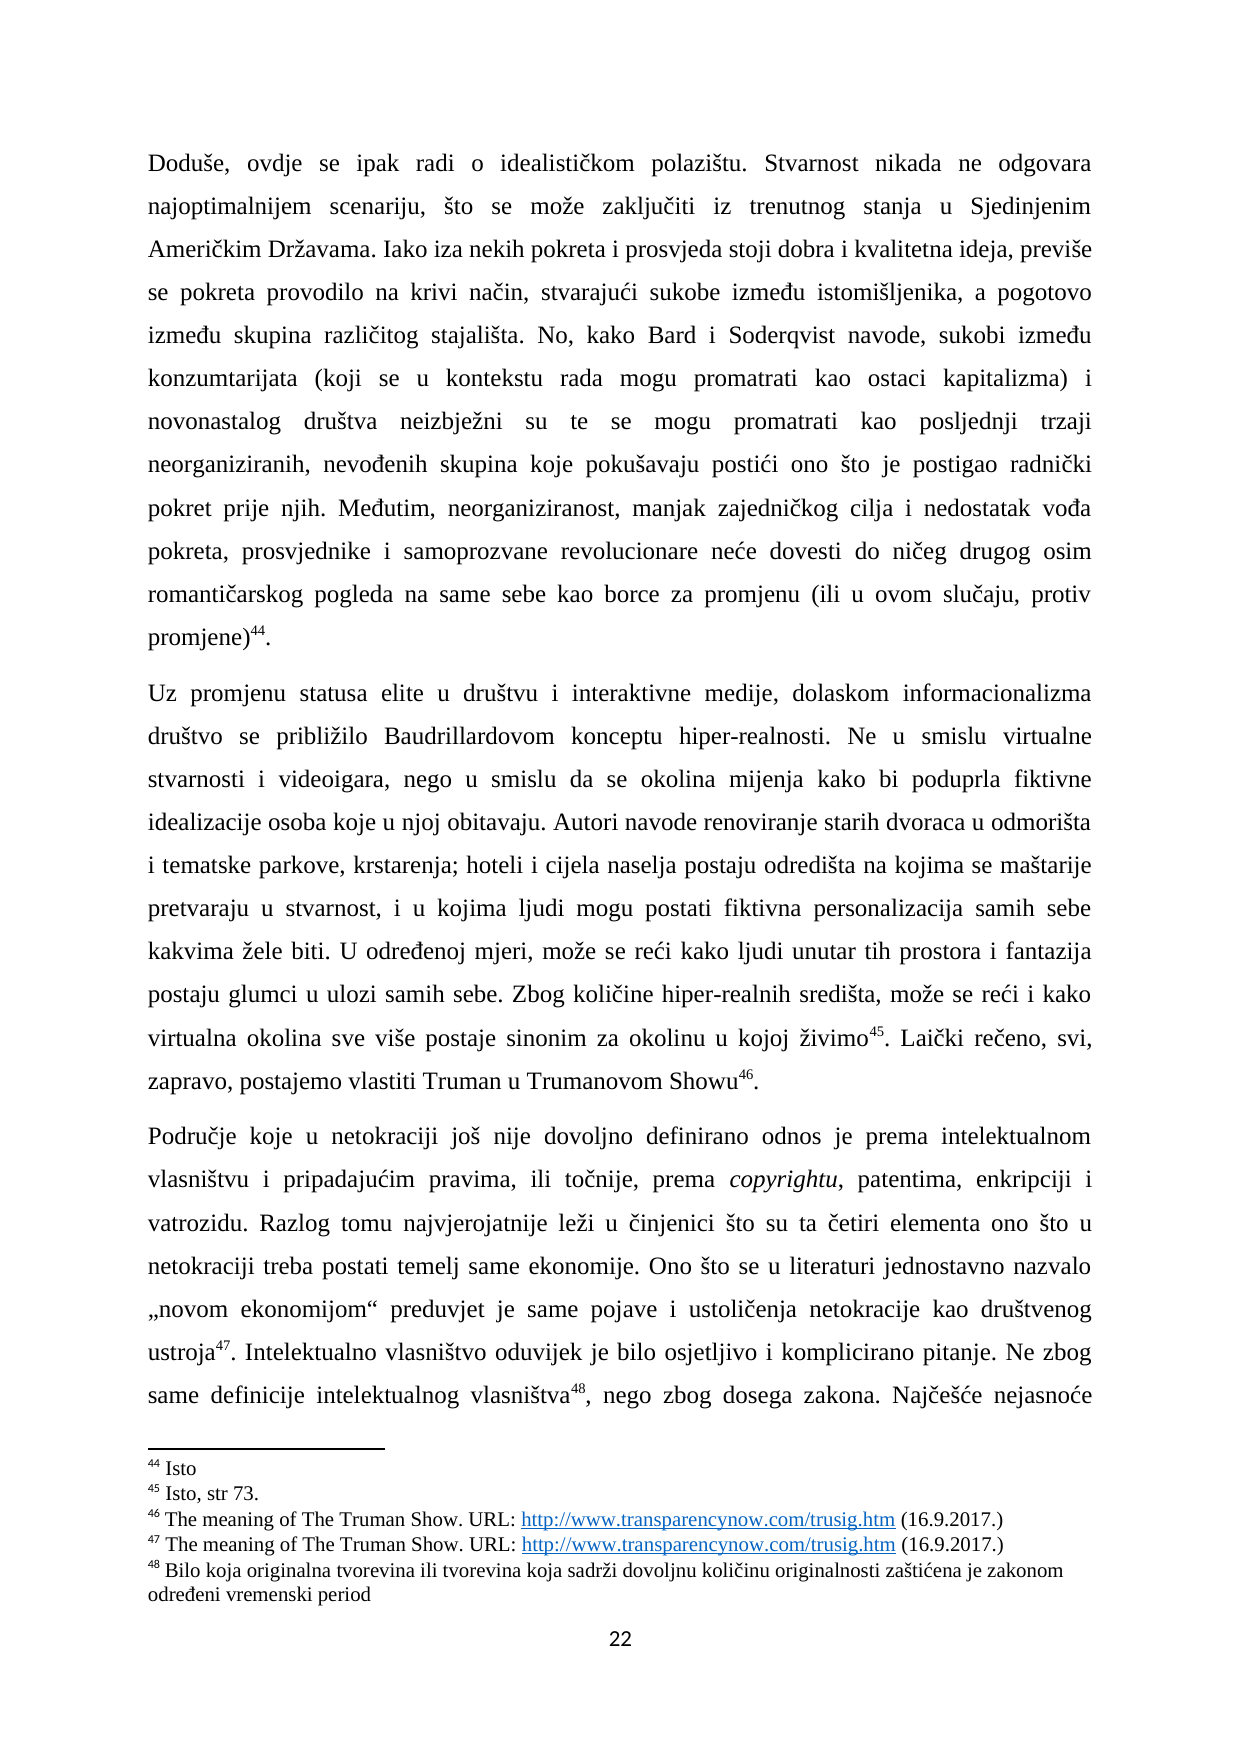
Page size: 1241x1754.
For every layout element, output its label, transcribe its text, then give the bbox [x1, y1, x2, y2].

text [148, 1121, 1093, 1409]
text Doduše, ovdje se ipak radi o idealističkom polazištu. Stvarnost nikada ne odgovara najoptimalnijem scenariju, što se može zaključiti iz trenutnog stanja u Sjedinjenim Američkim Državama. Iako iza nekih pokreta i prosvjeda stoji dobra i kvalitetna ideja, previše se pokreta provodilo na krivi način, stvarajući sukobe između istomišljenika, a pogotovo između skupina različitog stajališta. No, kako Bard i Soderqvist navode, sukobi između konzumtarijata (koji se u kontekstu rada mogu promatrati kao ostaci kapitalizma) i novonastalog društva neizbježni su te se mogu promatrati kao posljednji trzaji neorganiziranih, nevođenih skupina koje pokušavaju postići ono što je postigao radnički pokret prije njih. Međutim, neorganiziranost, manjak zajedničkog cilja i nedostatak vođa pokreta, prosvjednike i samoprozvane revolucionare neće dovesti do ničeg drugog osim romantičarskog pogleda na same sebe kao borce za promjenu (ili u ovom slučaju, protiv promjene). [148, 148, 1093, 651]
text Uz promjenu statusa elite u društvu i interaktivne medije, dolaskom informacionalizma društvo se približilo Baudrillardovom konceptu hiper-realnosti. Ne u smislu virtualne stvarnosti i videoigara, nego u smislu da se okolina mijenja kako bi poduprla fiktivne idealizacije osoba koje u njoj obitavaju. Autori navode renoviranje starih dvoraca u odmorišta i tematske parkove, krstarenja; hoteli i cijela naselja postaju odredišta na kojima se maštarije pretvaraju u stvarnost, i u kojima ljudi mogu postati fiktivna personalizacija samih sebe kakvima žele biti. U određenoj mjeri, može se reći kako ljudi unutar tih prostora i fantazija postaju glumci u ulozi samih sebe. Zbog količine hiper-realnih središta, može se reći i kako virtualna okolina sve više postaje sinonim za okolinu u kojoj živimo. Laički rečeno, svi, zapravo, postajemo vlastiti Truman u Trumanovom Showu. [148, 678, 1093, 1094]
